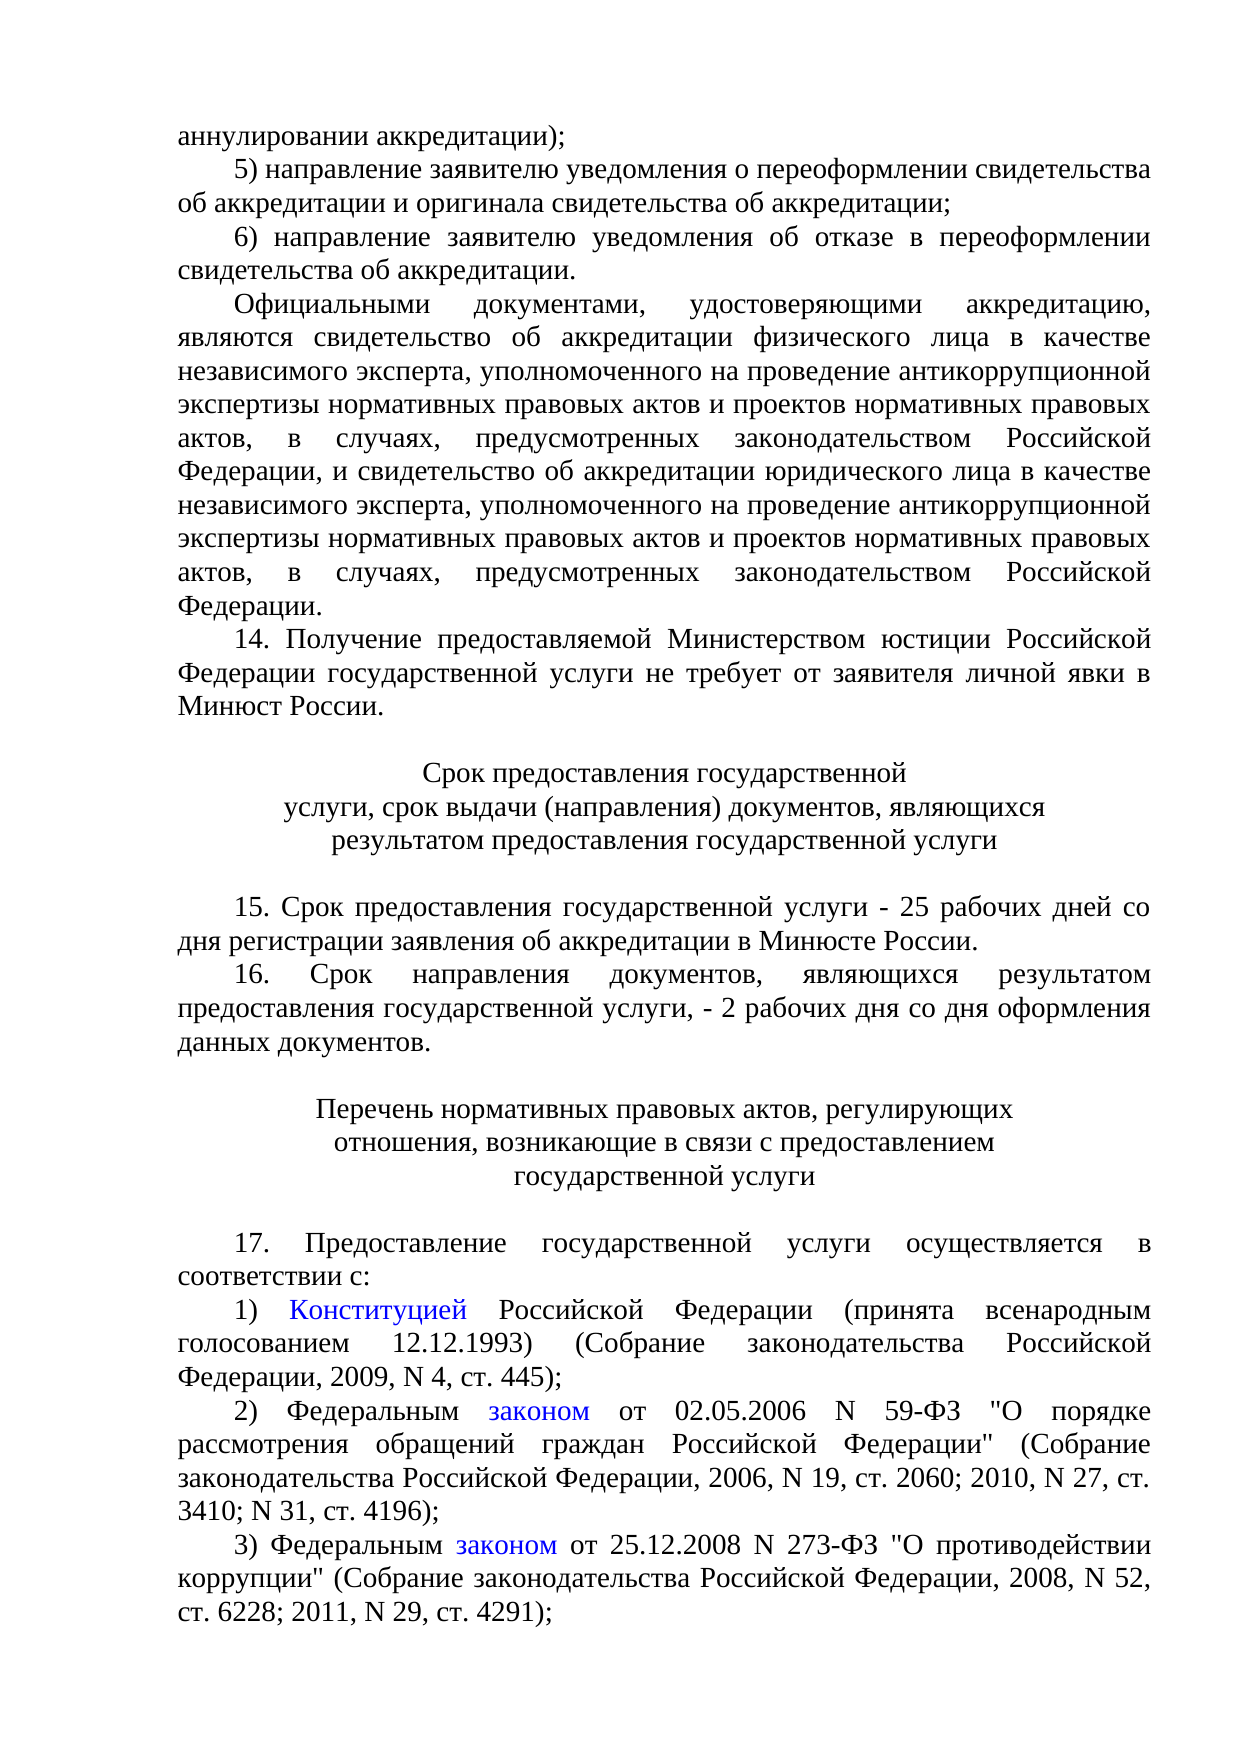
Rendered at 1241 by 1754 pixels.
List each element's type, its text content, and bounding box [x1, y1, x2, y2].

text 17. Предоставление государственной услуги осуществляется в соответствии с: [177, 1225, 1152, 1292]
text Срок предоставления государственной [177, 755, 1152, 789]
text 5) направление заявителю уведомления о переоформлении свидетельства об аккредитации и оригинала свидетельства об аккредитации; [177, 152, 1152, 219]
text Перечень нормативных правовых актов, регулирующих [177, 1091, 1152, 1124]
text 1) Конституцией Российской Федерации (принята всенародным голосованием 12.12.1993) (Собрание законодательства Российской Федерации, 2009, N 4, ст. 445); [177, 1292, 1152, 1393]
text 15. Срок предоставления государственной услуги - 25 рабочих дней со дня регистрации заявления об аккредитации в Минюсте России. [177, 889, 1152, 957]
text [177, 118, 1152, 152]
text 3) Федеральным законом от 25.12.2008 N 273-ФЗ "О противодействии коррупции" (Собрание законодательства Российской Федерации, 2008, N 52, ст. 6228; 2011, N 29, ст. 4291); [177, 1527, 1152, 1627]
text 14. Получение предоставляемой Министерством юстиции Российской Федерации государственной услуги не требует от заявителя личной явки в Минюст России. [177, 621, 1152, 722]
text услуги, срок выдачи (направления) документов, являющихся [177, 789, 1152, 822]
text 6) направление заявителю уведомления об отказе в переоформлении свидетельства об аккредитации. [177, 219, 1152, 286]
text отношения, возникающие в связи с предоставлением [177, 1124, 1152, 1158]
text результатом предоставления государственной услуги [177, 822, 1152, 856]
text 16. Срок направления документов, являющихся результатом предоставления государственной услуги, - 2 рабочих дня со дня оформления данных документов. [177, 957, 1152, 1057]
text государственной услуги [177, 1158, 1152, 1191]
text Официальными документами, удостоверяющими аккредитацию, являются свидетельство об аккредитации физического лица в качестве независимого эксперта, уполномоченного на проведение антикоррупционной экспертизы нормативных правовых актов и проектов нормативных правовых актов, в случаях, предусмотренных законодательством Российской Федерации, и свидетельство об аккредитации юридического лица в качестве независимого эксперта, уполномоченного на проведение антикоррупционной экспертизы нормативных правовых актов и проектов нормативных правовых актов, в случаях, предусмотренных законодательством Российской Федерации. [177, 286, 1152, 621]
text 2) Федеральным законом от 02.05.2006 N 59-ФЗ "О порядке рассмотрения обращений граждан Российской Федерации" (Собрание законодательства Российской Федерации, 2006, N 19, ст. 2060; 2010, N 27, ст. 3410; N 31, ст. 4196); [177, 1393, 1152, 1527]
